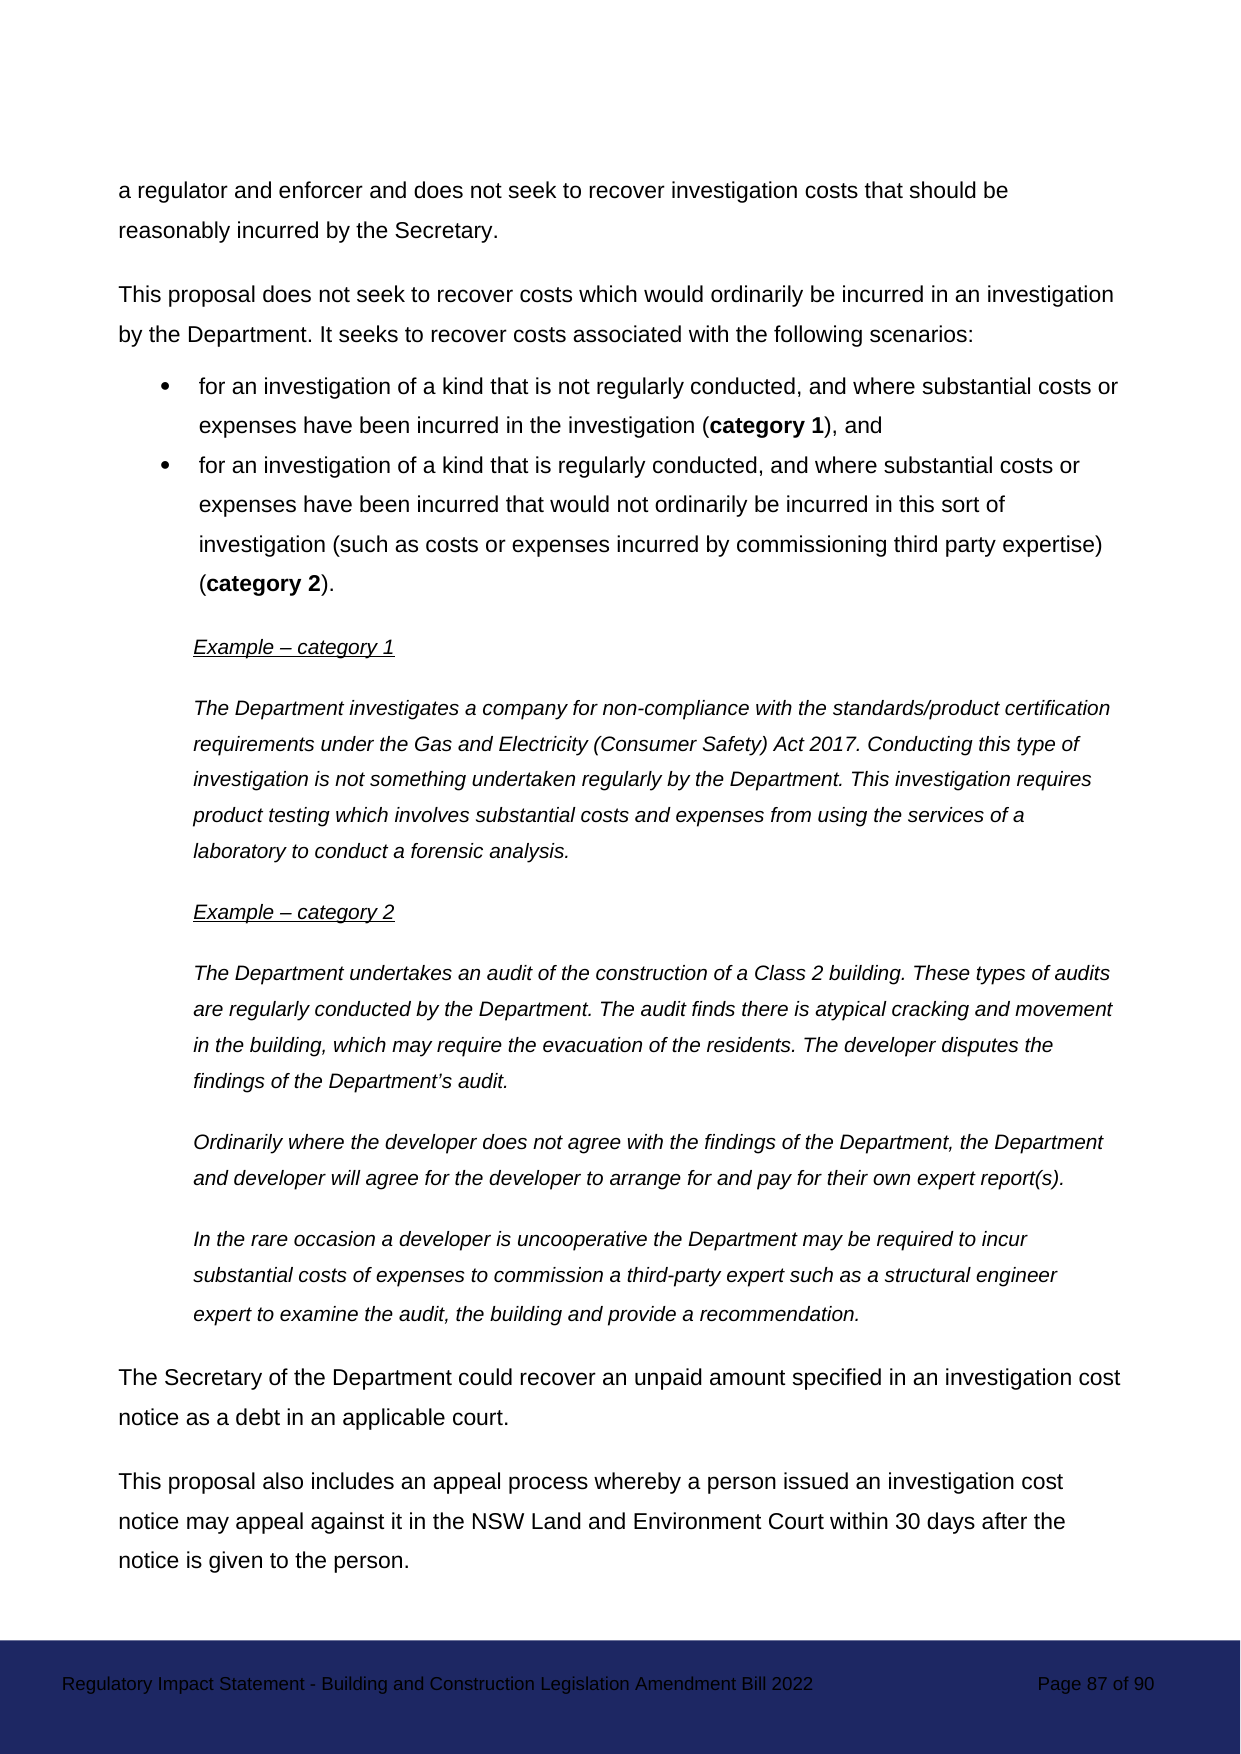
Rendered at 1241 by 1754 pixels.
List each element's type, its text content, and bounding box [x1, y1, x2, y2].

text The Department undertakes an audit of the construction of a Class 2 building. These types of audits are regularly conducted by the Department. The audit finds there is atypical cracking and movement in the building, which may require the evacuation of the residents. The developer disputes the findings of the Department’s audit. [193, 961, 1122, 1093]
text This proposal does not seek to recover costs which would ordinarily be incurred in an investigation by the Department. It seeks to recover costs associated with the following scenarios: [118, 281, 1122, 347]
text The Secretary of the Department could recover an unpaid amount specified in an investigation cost notice as a debt in an applicable court. [118, 1364, 1122, 1430]
list for an investigation of a kind that is not regularly conducted, and where substantial costs or expenses have been incurred in the investigation (category 1), and [161, 373, 1122, 438]
text This proposal also includes an appeal process whereby a person issued an investigation cost notice may appeal against it in the NSW Land and Environment Court within 30 days after the notice is given to the person. [118, 1468, 1122, 1573]
text Example – category 1 [193, 634, 1122, 658]
list for an investigation of a kind that is regularly conducted, and where substantial costs or expenses have been incurred that would not ordinarily be incurred in this sort of investigation (such as costs or expenses incurred by commissioning third party expertise) (category 2). [161, 452, 1122, 596]
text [118, 177, 1122, 243]
text The Department investigates a company for non-compliance with the standards/product certification requirements under the Gas and Electricity (Consumer Safety) Act 2017. Conducting this type of investigation is not something undertaken regularly by the Department. This investigation requires product testing which involves substantial costs and expenses from using the services of a laboratory to conduct a forensic analysis. [193, 695, 1122, 863]
text Ordinarily where the developer does not agree with the findings of the Department, the Department and developer will agree for the developer to arrange for and pay for their own expert report(s). [193, 1130, 1122, 1190]
text In the rare occasion a developer is uncooperative the Department may be required to incur substantial costs of expenses to commission a third-party expert such as a structural engineer expert to examine the audit, the building and provide a recommendation. [193, 1227, 1122, 1326]
text Example – category 2 [193, 900, 1122, 924]
